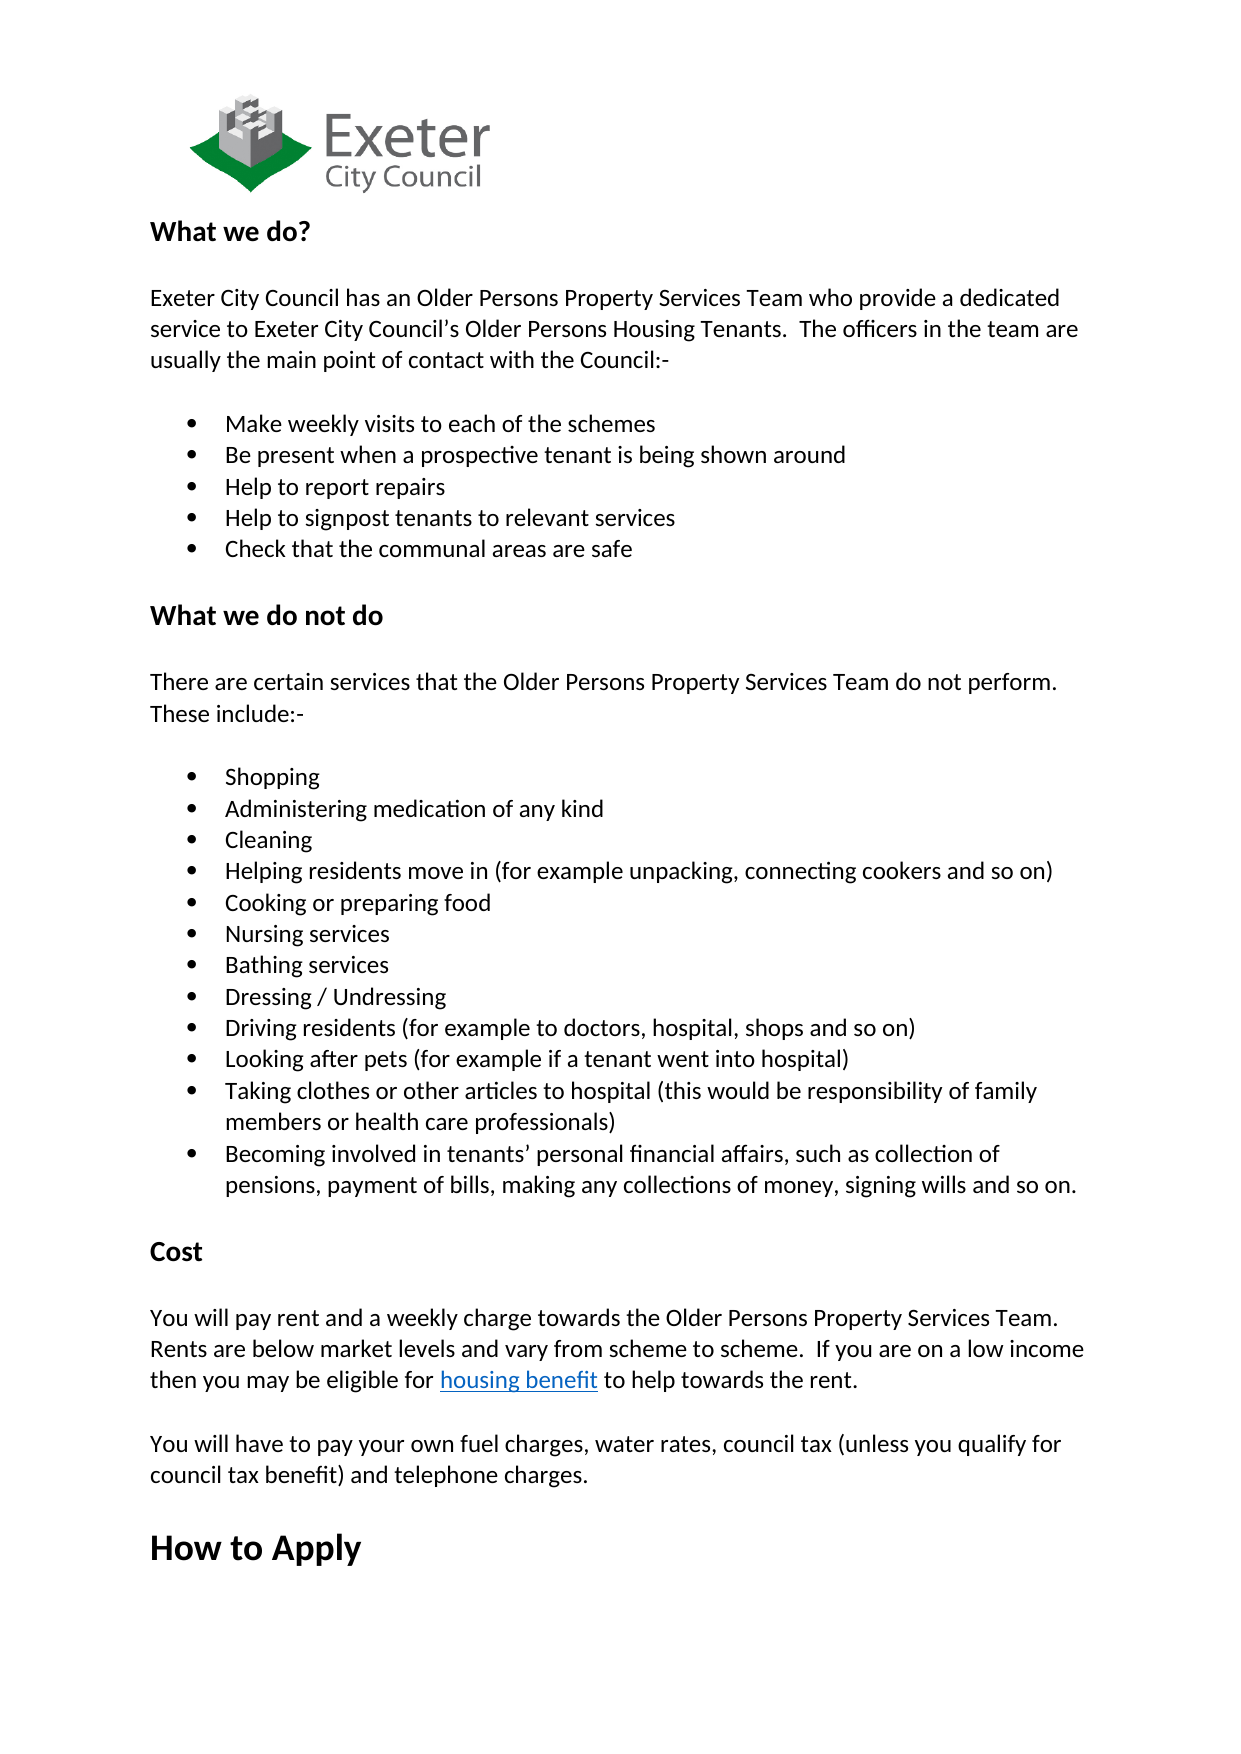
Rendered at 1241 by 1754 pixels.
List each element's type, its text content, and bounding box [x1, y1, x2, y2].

text You will have to pay your own fuel charges, water rates, council tax (unless you qualify for council tax benefit) and telephone charges. [150, 1428, 1090, 1490]
picture [170, 75, 515, 213]
list Check that the communal areas are safe [187, 533, 1090, 564]
text What we do not do [150, 597, 1090, 633]
list Shopping [187, 761, 1090, 792]
list Dressing / Undressing [187, 981, 1090, 1011]
list Make weekly visits to each of the schemes [187, 408, 1090, 439]
list Looking after pets (for example if a tenant went into hospital) [187, 1044, 1090, 1074]
list Bathing services [187, 949, 1090, 980]
list Cleaning [187, 824, 1090, 855]
text What we do? [150, 213, 1090, 248]
list Becoming involved in tenants’ personal financial affairs, such as collection of pensions, payment of bills, making any collections of money, signing wills and so on. [187, 1138, 1090, 1199]
text Exeter City Council has an Older Persons Property Services Team who provide a dedicated service to Exeter City Council’s Older Persons Housing Tenants. The officers in the team are usually the main point of contact with the Council:- [150, 282, 1090, 375]
text Cost [150, 1233, 1090, 1268]
list Be present when a prospective tenant is being shown around [187, 439, 1090, 470]
list Driving residents (for example to doctors, hospital, shops and so on) [187, 1012, 1090, 1043]
list Help to report repairs [187, 471, 1090, 501]
list Cooking or preparing food [187, 887, 1090, 917]
list Helping residents move in (for example unpacking, connecting cookers and so on) [187, 856, 1090, 886]
text You will pay rent and a weekly charge towards the Older Persons Property Services Team. Rents are below market levels and vary from scheme to scheme. If you are on a low income then you may be eligible for housing benefit to help towards the rent. [150, 1302, 1090, 1395]
list Help to signpost tenants to relevant services [187, 502, 1090, 533]
list Nursing services [187, 918, 1090, 949]
text There are certain services that the Older Persons Property Services Team do not perform. These include:- [150, 666, 1090, 728]
list Administering medication of any kind [187, 793, 1090, 823]
list Taking clothes or other articles to hospital (this would be responsibility of family members or health care professionals) [187, 1075, 1090, 1137]
text How to Apply [150, 1523, 1090, 1569]
